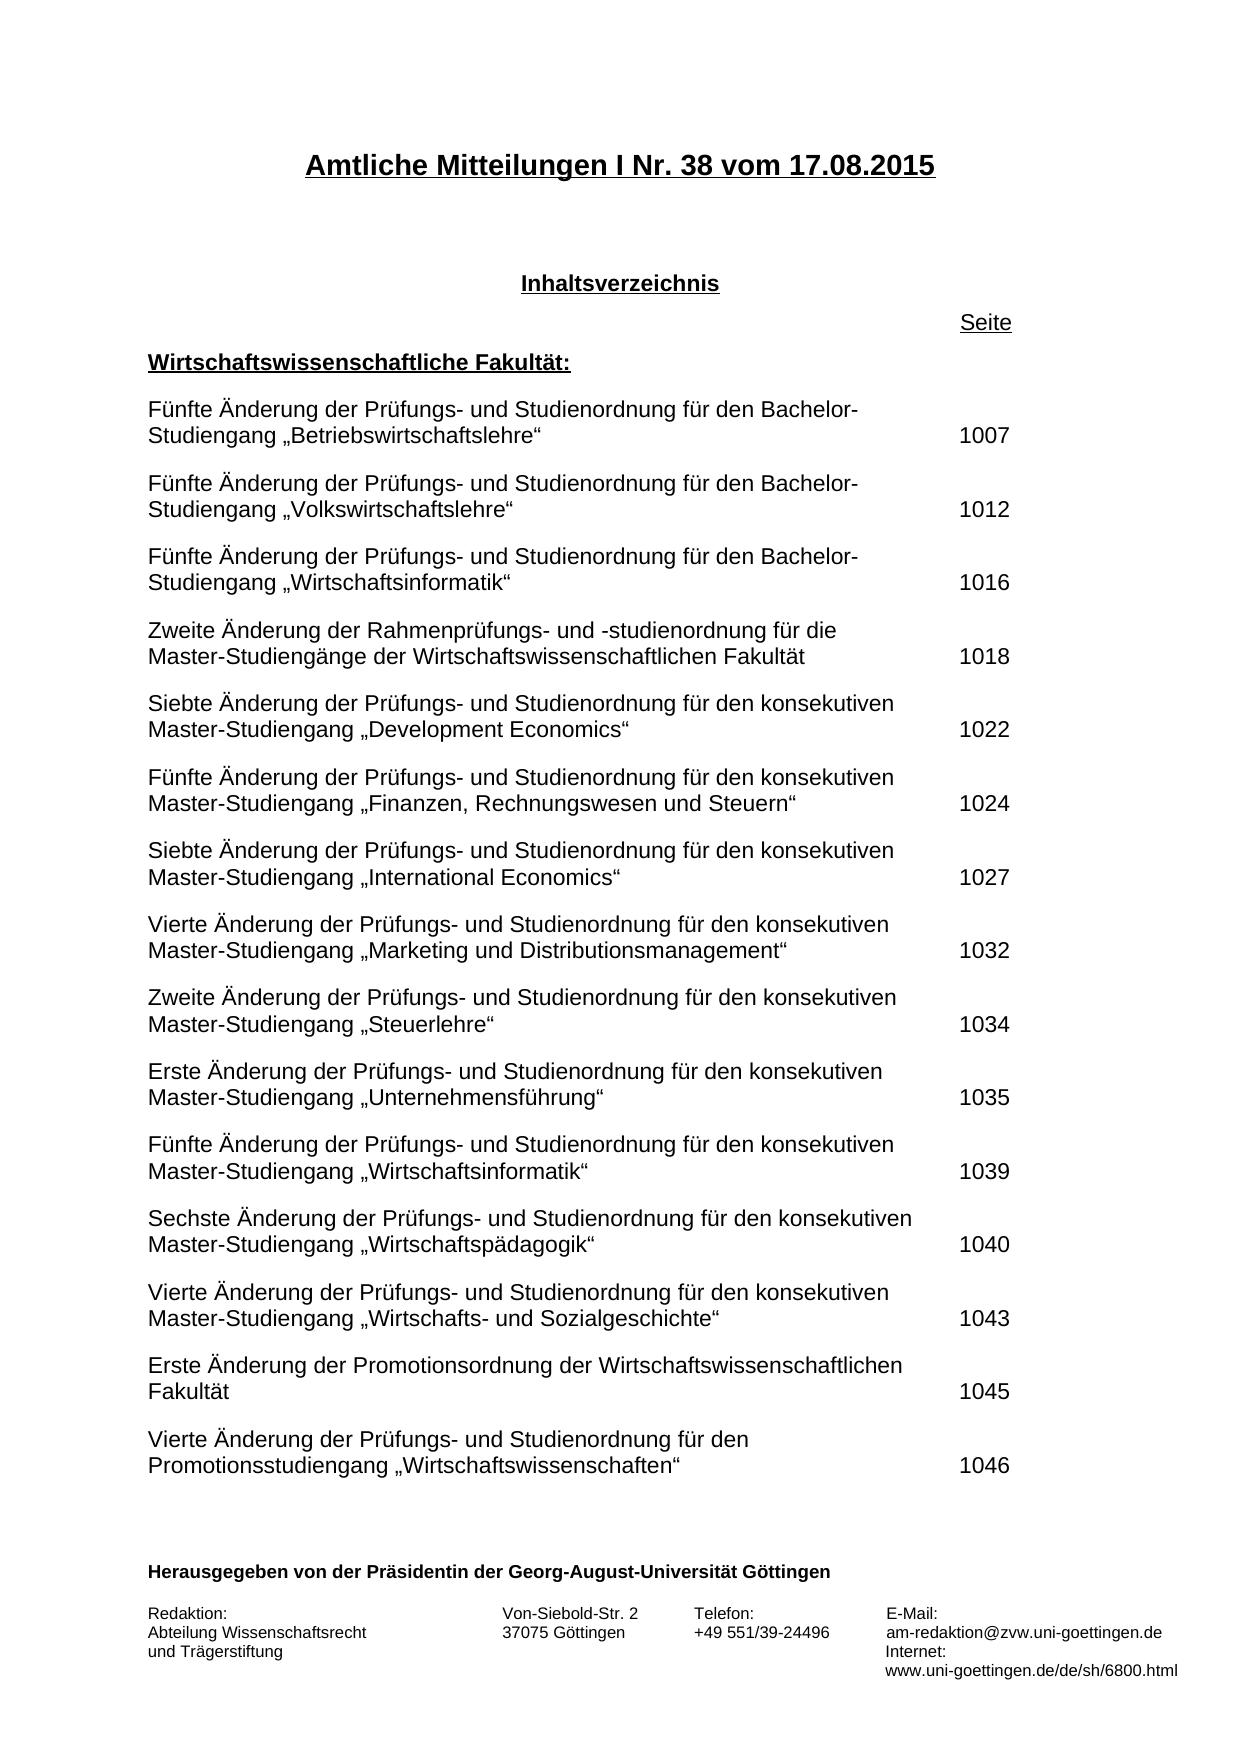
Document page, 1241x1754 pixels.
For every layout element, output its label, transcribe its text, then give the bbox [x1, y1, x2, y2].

text Vierte Änderung der Prüfungs- und Studienordnung für den konsekutiven Master-Studiengang „Marketing und Distributionsmanagement“ 1032 [148, 911, 1093, 963]
text Fünfte Änderung der Prüfungs- und Studienordnung für den Bachelor- Studiengang „Volkswirtschaftslehre“ 1012 [148, 469, 1093, 522]
text Vierte Änderung der Prüfungs- und Studienordnung für den Promotionsstudiengang „Wirtschaftswissenschaften“ 1046 [148, 1426, 1093, 1478]
text Erste Änderung der Promotionsordnung der Wirtschaftswissenschaftlichen Fakultät 1045 [148, 1352, 1093, 1405]
text Fünfte Änderung der Prüfungs- und Studienordnung für den konsekutiven Master-Studiengang „Wirtschaftsinformatik“ 1039 [148, 1131, 1093, 1184]
text Siebte Änderung der Prüfungs- und Studienordnung für den konsekutiven Master-Studiengang „International Economics“ 1027 [148, 837, 1093, 890]
text Erste Änderung der Prüfungs- und Studienordnung für den konsekutiven Master-Studiengang „Unternehmensführung“ 1035 [148, 1058, 1093, 1111]
text Wirtschaftswissenschaftliche Fakultät: [148, 349, 1093, 375]
text Vierte Änderung der Prüfungs- und Studienordnung für den konsekutiven Master-Studiengang „Wirtschafts- und Sozialgeschichte“ 1043 [148, 1278, 1093, 1331]
text Fünfte Änderung der Prüfungs- und Studienordnung für den konsekutiven Master-Studiengang „Finanzen, Rechnungswesen und Steuern“ 1024 [148, 764, 1093, 816]
text Zweite Änderung der Rahmenprüfungs- und -studienordnung für die Master-Studiengänge der Wirtschaftswissenschaftlichen Fakultät 1018 [148, 617, 1093, 669]
text Fünfte Änderung der Prüfungs- und Studienordnung für den Bachelor- Studiengang „Wirtschaftsinformatik“ 1016 [148, 543, 1093, 596]
text Amtliche Mitteilungen I Nr. 38 vom 17.08.2015 [148, 148, 1093, 181]
text Seite [148, 309, 1093, 336]
text Sechste Änderung der Prüfungs- und Studienordnung für den konsekutiven Master-Studiengang „Wirtschaftspädagogik“ 1040 [148, 1205, 1093, 1258]
text Siebte Änderung der Prüfungs- und Studienordnung für den konsekutiven Master-Studiengang „Development Economics“ 1022 [148, 690, 1093, 743]
text Fünfte Änderung der Prüfungs- und Studienordnung für den Bachelor- Studiengang „Betriebswirtschaftslehre“ 1007 [148, 396, 1093, 449]
text Zweite Änderung der Prüfungs- und Studienordnung für den konsekutiven Master-Studiengang „Steuerlehre“ 1034 [148, 984, 1093, 1037]
text Inhaltsverzeichnis [148, 270, 1093, 296]
